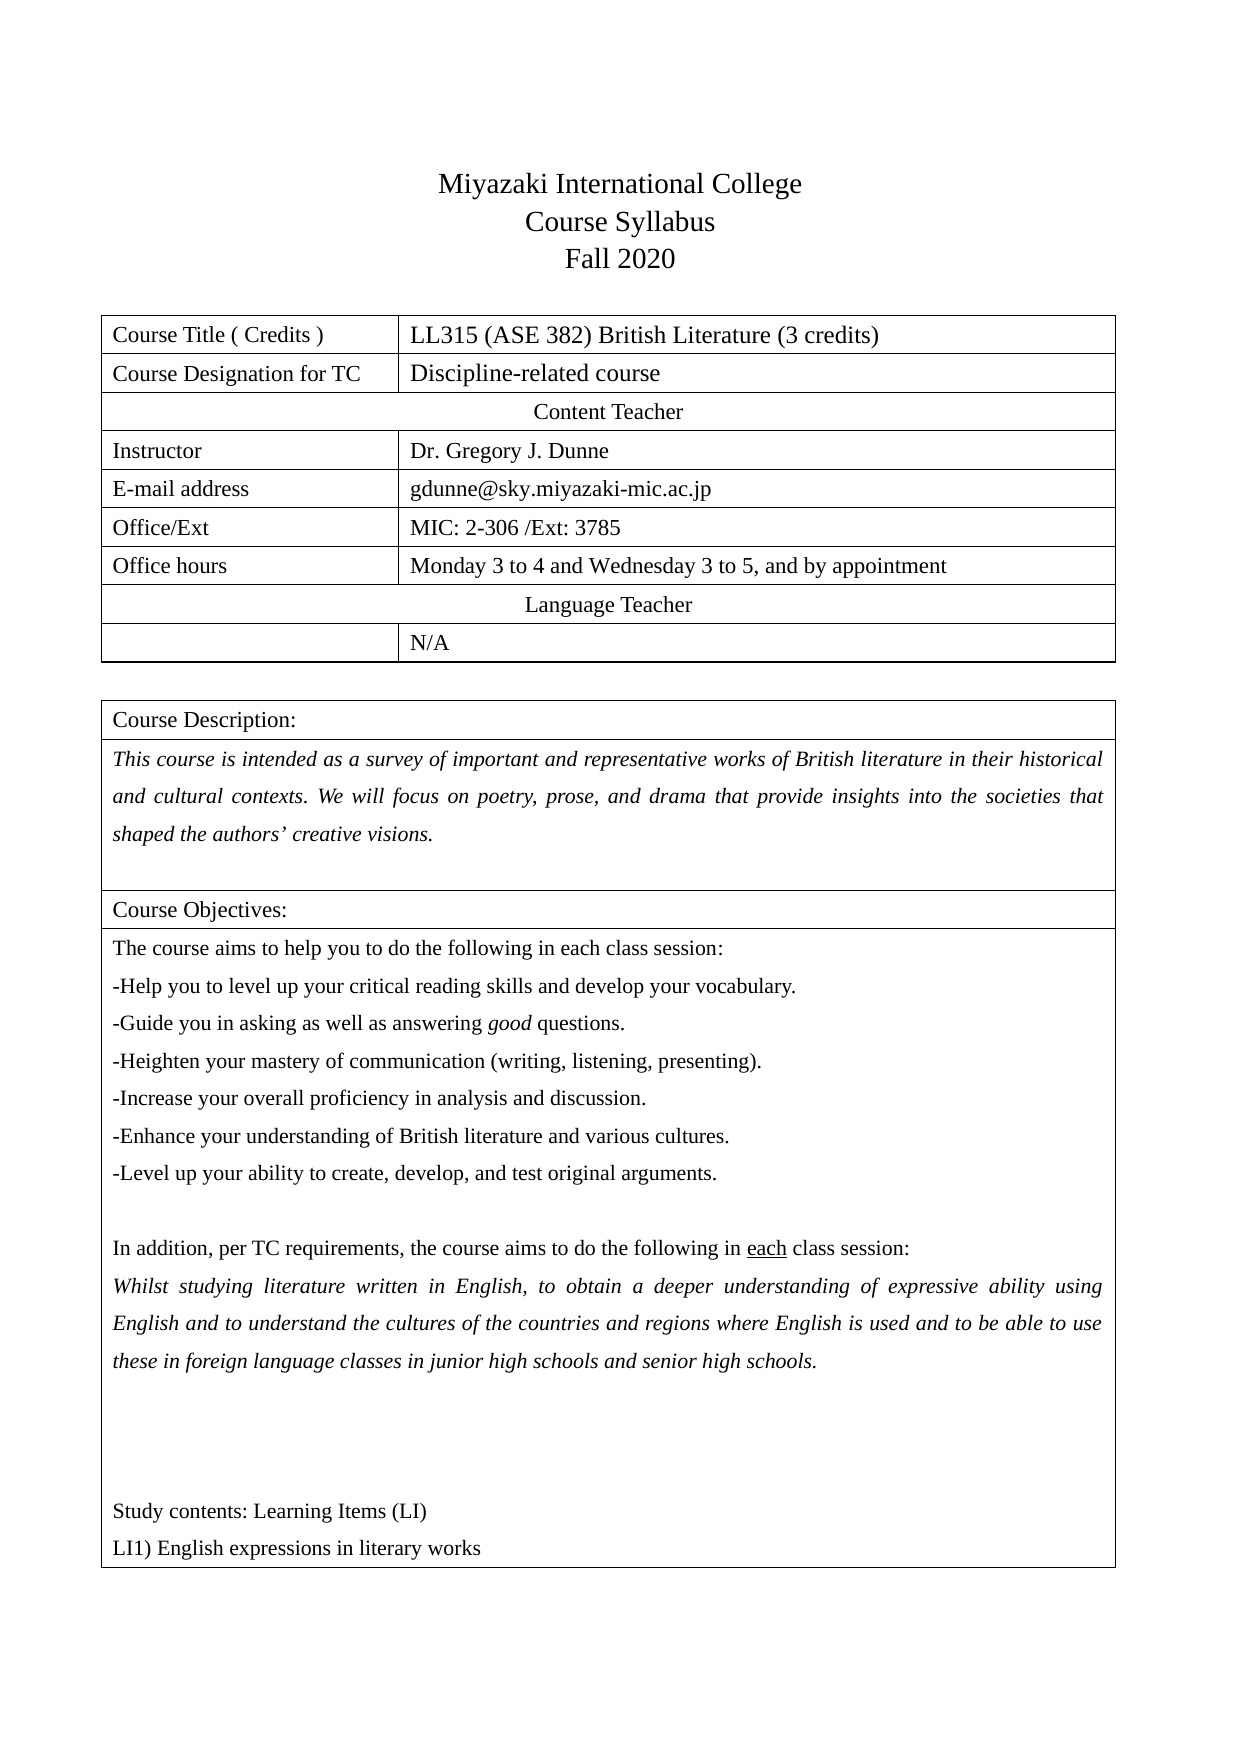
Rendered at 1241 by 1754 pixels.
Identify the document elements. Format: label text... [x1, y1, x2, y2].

text Course Syllabus [112, 202, 1128, 239]
table_cell Course Designation for TC [102, 354, 398, 392]
table_header Course Description: [102, 701, 1115, 738]
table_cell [102, 929, 1115, 1567]
table_cell Office/Ext [102, 508, 398, 546]
table_cell Content Teacher [102, 393, 1115, 430]
table_cell Discipline-related course [399, 354, 1115, 392]
table_cell Course Objectives: [102, 891, 1115, 928]
text Fall 2020 [112, 239, 1128, 277]
table_cell Dr. Gregory J. Dunne [399, 431, 1115, 469]
table_cell Monday 3 to 4 and Wednesday 3 to 5, and by appointment [399, 547, 1115, 584]
table_header LL315 (ASE 382) British Literature (3 credits) [399, 316, 1115, 353]
table_cell MIC: 2-306 /Ext: 3785 [399, 508, 1115, 546]
table_cell Office hours [102, 547, 398, 584]
table_cell [102, 624, 398, 661]
text Miyazaki International College [112, 164, 1128, 202]
table_cell gdunne@sky.miyazaki-mic.ac.jp [399, 470, 1115, 507]
table_cell Language Teacher [102, 585, 1115, 623]
table_cell Instructor [102, 431, 398, 469]
table_cell N/A [399, 624, 1115, 661]
table_cell E-mail address [102, 470, 398, 507]
table_header Course Title ( Credits ) [102, 316, 398, 353]
table_cell This course is intended as a survey of important and representative works of British literature in their historical and cultural contexts. We will focus on poetry, prose, and drama that provide insights into the societies that shaped the authors’ creative visions. [102, 740, 1115, 889]
